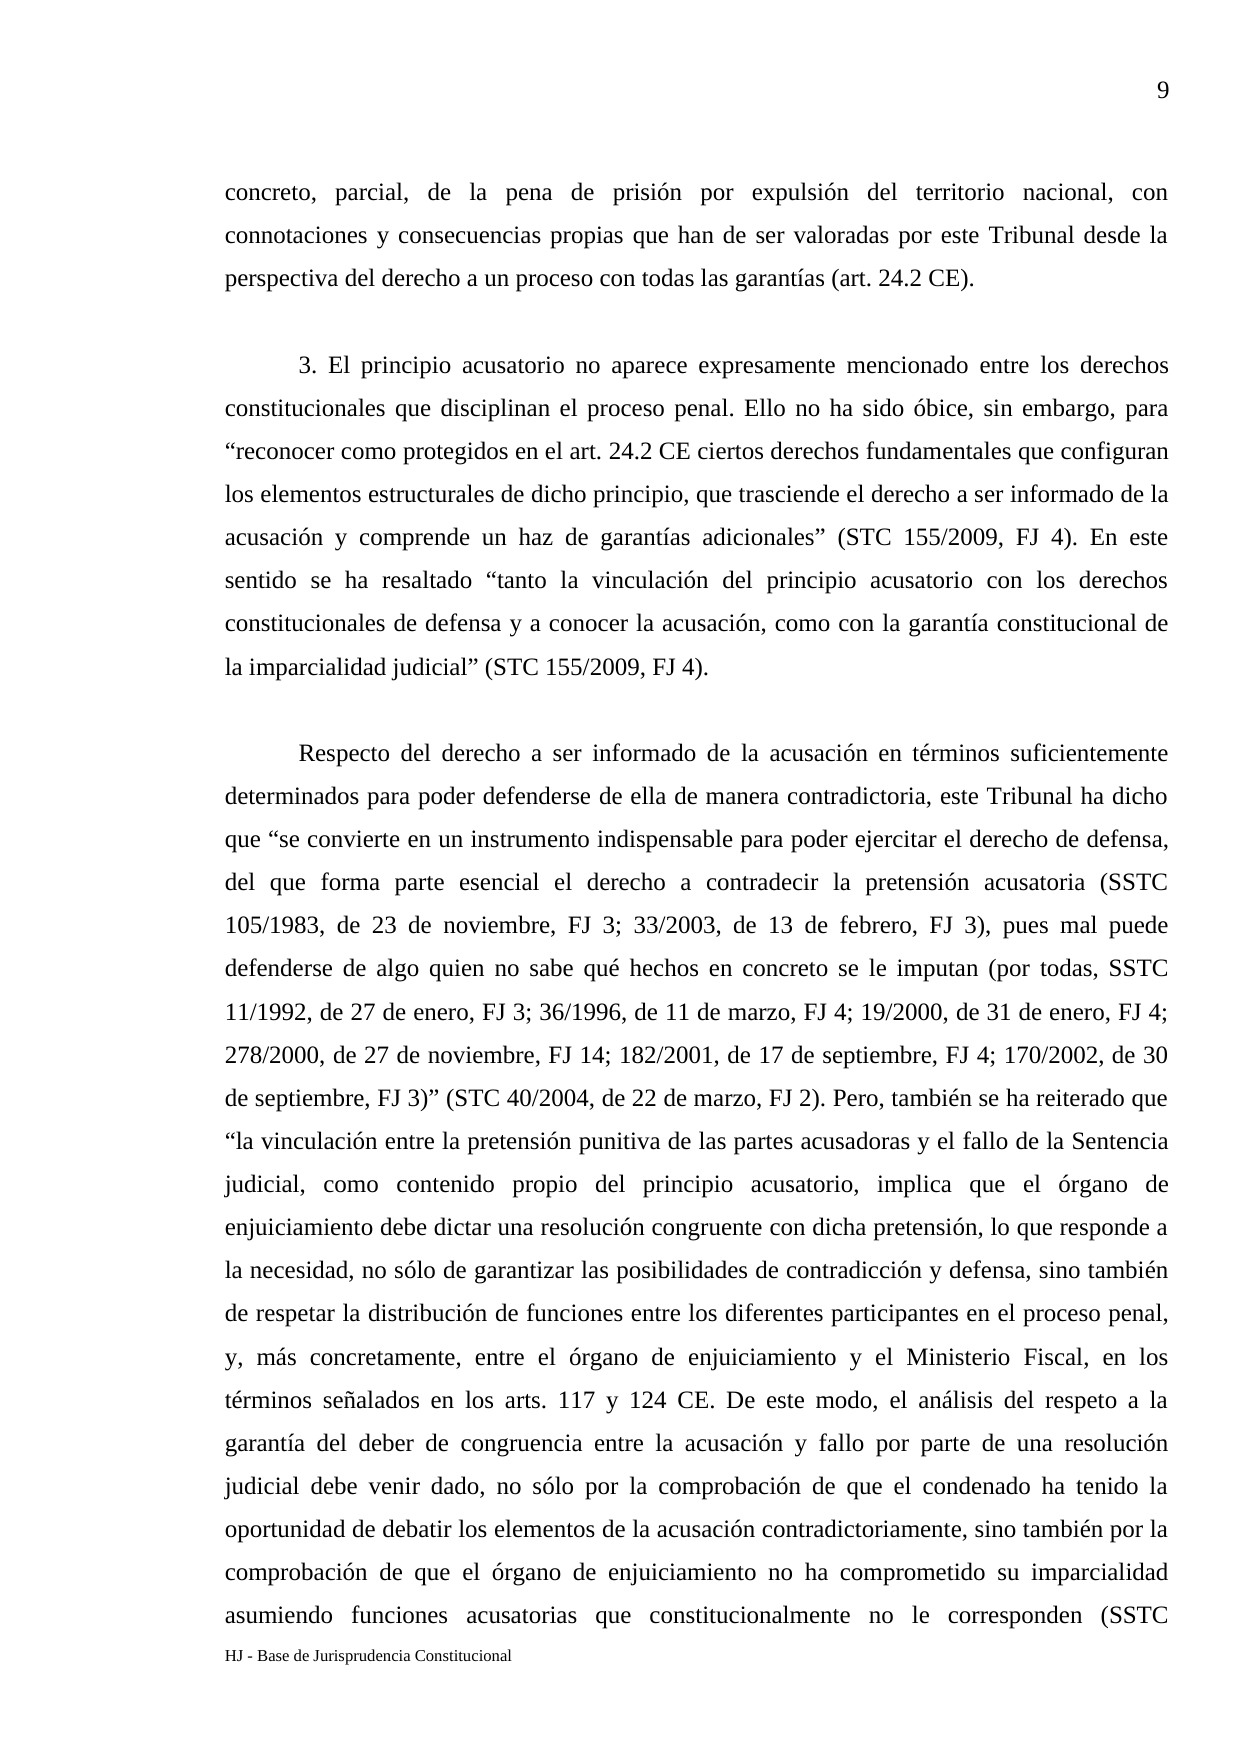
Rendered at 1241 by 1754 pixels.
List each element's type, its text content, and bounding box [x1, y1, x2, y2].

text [224, 738, 1169, 1629]
text 3. El principio acusatorio no aparece expresamente mencionado entre los derechos constitucionales que disciplinan el proceso penal. Ello no ha sido óbice, sin embargo, para “reconocer como protegidos en el art. 24.2 CE ciertos derechos fundamentales que configuran los elementos estructurales de dicho principio, que trasciende el derecho a ser informado de la acusación y comprende un haz de garantías adicionales” (STC 155/2009, FJ 4). En este sentido se ha resaltado “tanto la vinculación del principio acusatorio con los derechos constitucionales de defensa y a conocer la acusación, como con la garantía constitucional de la imparcialidad judicial” (STC 155/2009, FJ 4). [224, 350, 1169, 680]
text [224, 177, 1169, 292]
